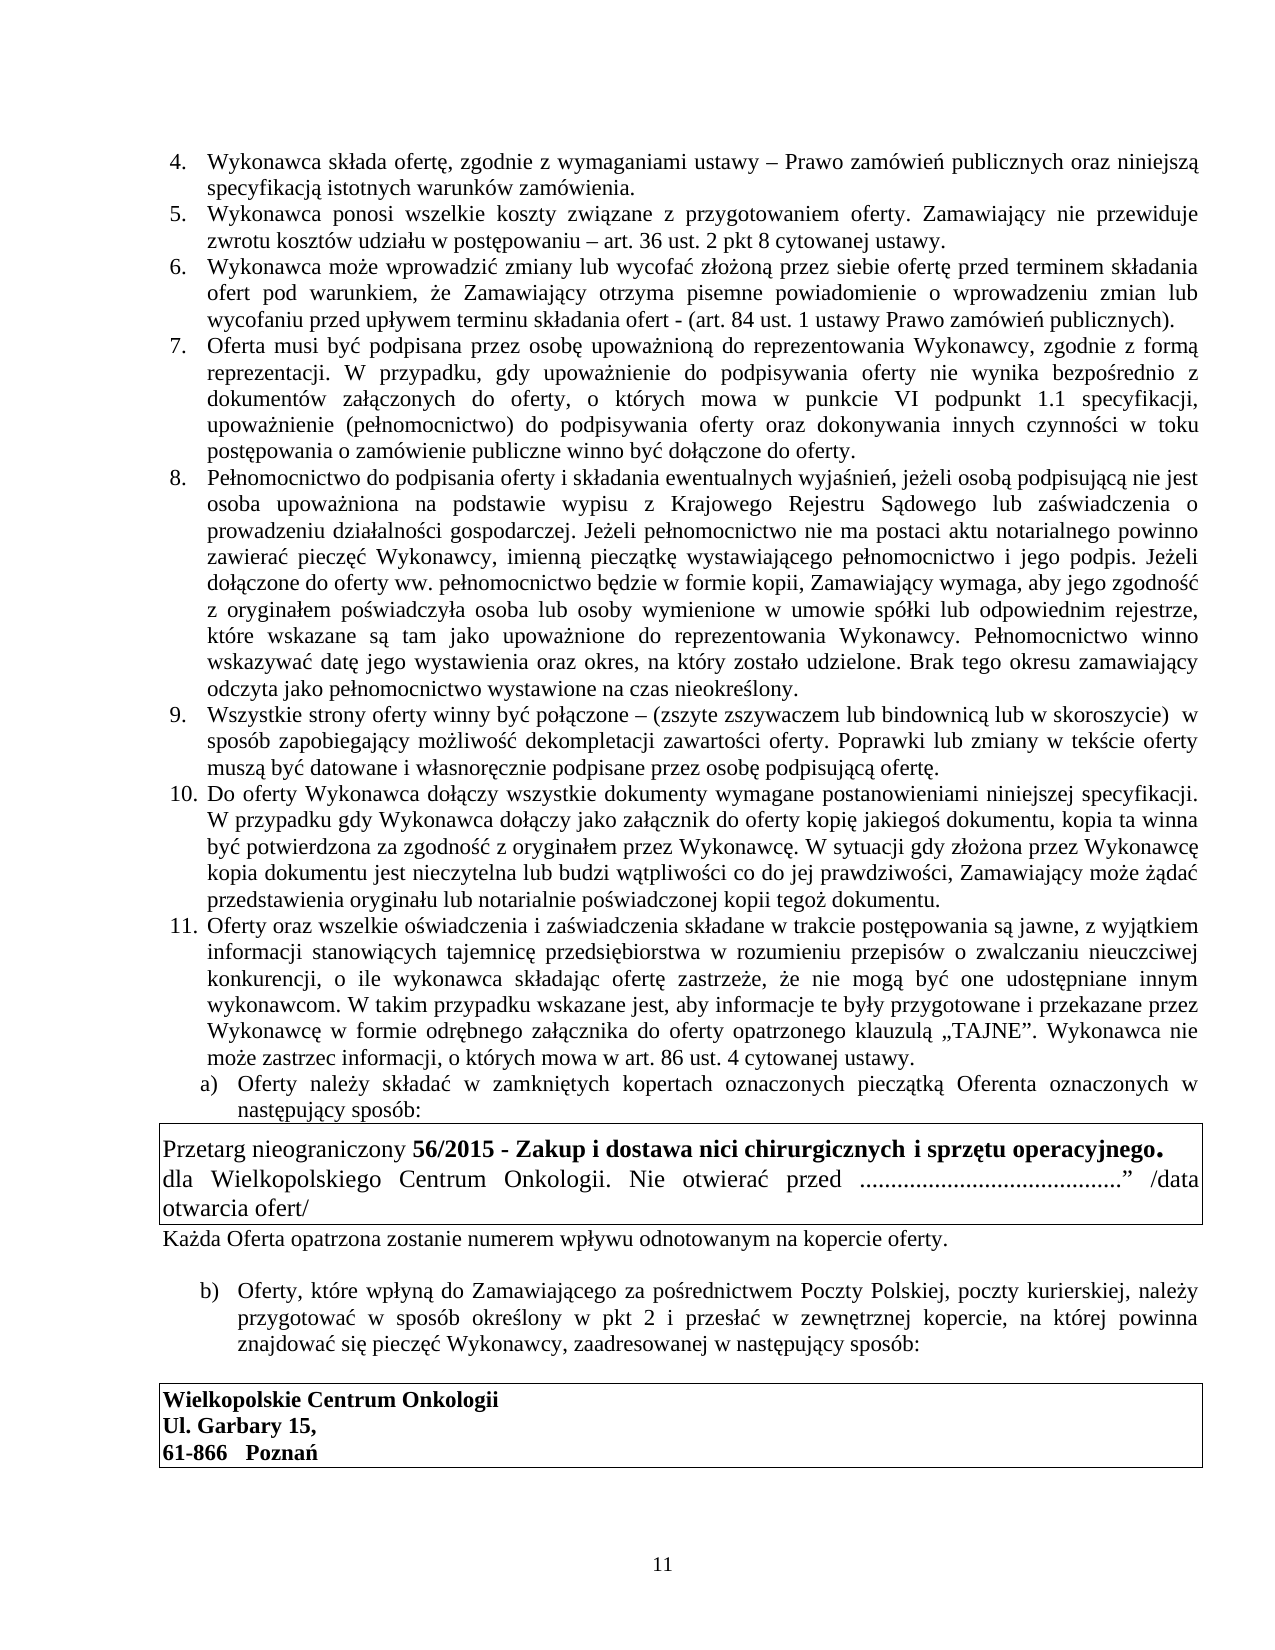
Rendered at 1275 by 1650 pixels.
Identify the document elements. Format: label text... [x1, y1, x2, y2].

text Przetarg nieograniczony 56/2015 - Zakup i dostawa nici chirurgicznych i sprzętu operacyjnego. [160, 1124, 1202, 1161]
list Poznań [160, 1436, 1202, 1467]
list Wykonawca ponosi wszelkie koszty związane z przygotowaniem oferty. Zamawiający nie przewiduje zwrotu kosztów udziału w postępowaniu – art. 36 ust. 2 pkt 8 cytowanej ustawy. [169, 200, 1200, 253]
list Oferta musi być podpisana przez osobę upoważnioną do reprezentowania Wykonawcy, zgodnie z formą reprezentacji. W przypadku, gdy upoważnienie do podpisywania oferty nie wynika bezpośrednio z dokumentów załączonych do oferty, o których mowa w punkcie VI podpunkt 1.1 specyfikacji, upoważnienie (pełnomocnictwo) do podpisywania oferty oraz dokonywania innych czynności w toku postępowania o zamówienie publiczne winno być dołączone do oferty. [169, 332, 1200, 464]
text Wielkopolskie Centrum Onkologii [160, 1384, 1202, 1412]
list Do oferty Wykonawca dołączy wszystkie dokumenty wymagane postanowieniami niniejszej specyfikacji. W przypadku gdy Wykonawca dołączy jako załącznik do oferty kopię jakiegoś dokumentu, kopia ta winna być potwierdzona za zgodność z oryginałem przez Wykonawcę. W sytuacji gdy złożona przez Wykonawcę kopia dokumentu jest nieczytelna lub budzi wątpliwości co do jej prawdziwości, Zamawiający może żądać przedstawienia oryginału lub notarialnie poświadczonej kopii tegoż dokumentu. [169, 780, 1200, 912]
list Pełnomocnictwo do podpisania oferty i składania ewentualnych wyjaśnień, jeżeli osobą podpisującą nie jest osoba upoważniona na podstawie wypisu z Krajowego Rejestru Sądowego lub zaświadczenia o prowadzeniu działalności gospodarczej. Jeżeli pełnomocnictwo nie ma postaci aktu notarialnego powinno zawierać pieczęć Wykonawcy, imienną pieczątkę wystawiającego pełnomocnictwo i jego podpis. Jeżeli dołączone do oferty ww. pełnomocnictwo będzie w formie kopii, Zamawiający wymaga, aby jego zgodność z oryginałem poświadczyła osoba lub osoby wymienione w umowie spółki lub odpowiednim rejestrze, które wskazane są tam jako upoważnione do reprezentowania Wykonawcy. Pełnomocnictwo winno wskazywać datę jego wystawienia oraz okres, na który zostało udzielone. Brak tego okresu zamawiający odczyta jako pełnomocnictwo wystawione na czas nieokreślony. [169, 464, 1200, 701]
list Oferty, które wpłyną do Zamawiającego za pośrednictwem Poczty Polskiej, poczty kurierskiej, należy przygotować w sposób określony w pkt 2 i przesłać w zewnętrznej kopercie, na której powinna znajdować się pieczęć Wykonawcy, zaadresowanej w następujący sposób: [200, 1278, 1200, 1357]
list Oferty należy składać w zamkniętych kopertach oznaczonych pieczątką Oferenta oznaczonych w następujący sposób: [200, 1070, 1200, 1123]
text Ul. Garbary 15, [162, 1412, 1200, 1436]
list Wszystkie strony oferty winny być połączone – (zszyte zszywaczem lub bindownicą lub w skoroszycie) w sposób zapobiegający możliwość dekompletacji zawartości oferty. Poprawki lub zmiany w tekście oferty muszą być datowane i własnoręcznie podpisane przez osobę podpisującą ofertę. [169, 701, 1200, 780]
text dla Wielkopolskiego Centrum Onkologii. Nie otwierać przed ..........................................” /data otwarcia ofert/ [160, 1161, 1202, 1224]
list Wykonawca może wprowadzić zmiany lub wycofać złożoną przez siebie ofertę przed terminem składania ofert pod warunkiem, że Zamawiający otrzyma pisemne powiadomienie o wprowadzeniu zmian lub wycofaniu przed upływem terminu składania ofert - (art. 84 ust. 1 ustawy Prawo zamówień publicznych). [169, 253, 1200, 332]
text Każda Oferta opatrzona zostanie numerem wpływu odnotowanym na kopercie oferty. [162, 1225, 1200, 1251]
list Oferty oraz wszelkie oświadczenia i zaświadczenia składane w trakcie postępowania są jawne, z wyjątkiem informacji stanowiących tajemnicę przedsiębiorstwa w rozumieniu przepisów o zwalczaniu nieuczciwej konkurencji, o ile wykonawca składając ofertę zastrzeże, że nie mogą być one udostępniane innym wykonawcom. W takim przypadku wskazane jest, aby informacje te były przygotowane i przekazane przez Wykonawcę w formie odrębnego załącznika do oferty opatrzonego klauzulą „TAJNE”. Wykonawca nie może zastrzec informacji, o których mowa w art. 86 ust. 4 cytowanej ustawy. [169, 912, 1200, 1070]
list Wykonawca składa ofertę, zgodnie z wymaganiami ustawy – Prawo zamówień publicznych oraz niniejszą specyfikacją istotnych warunków zamówienia. [169, 148, 1200, 200]
